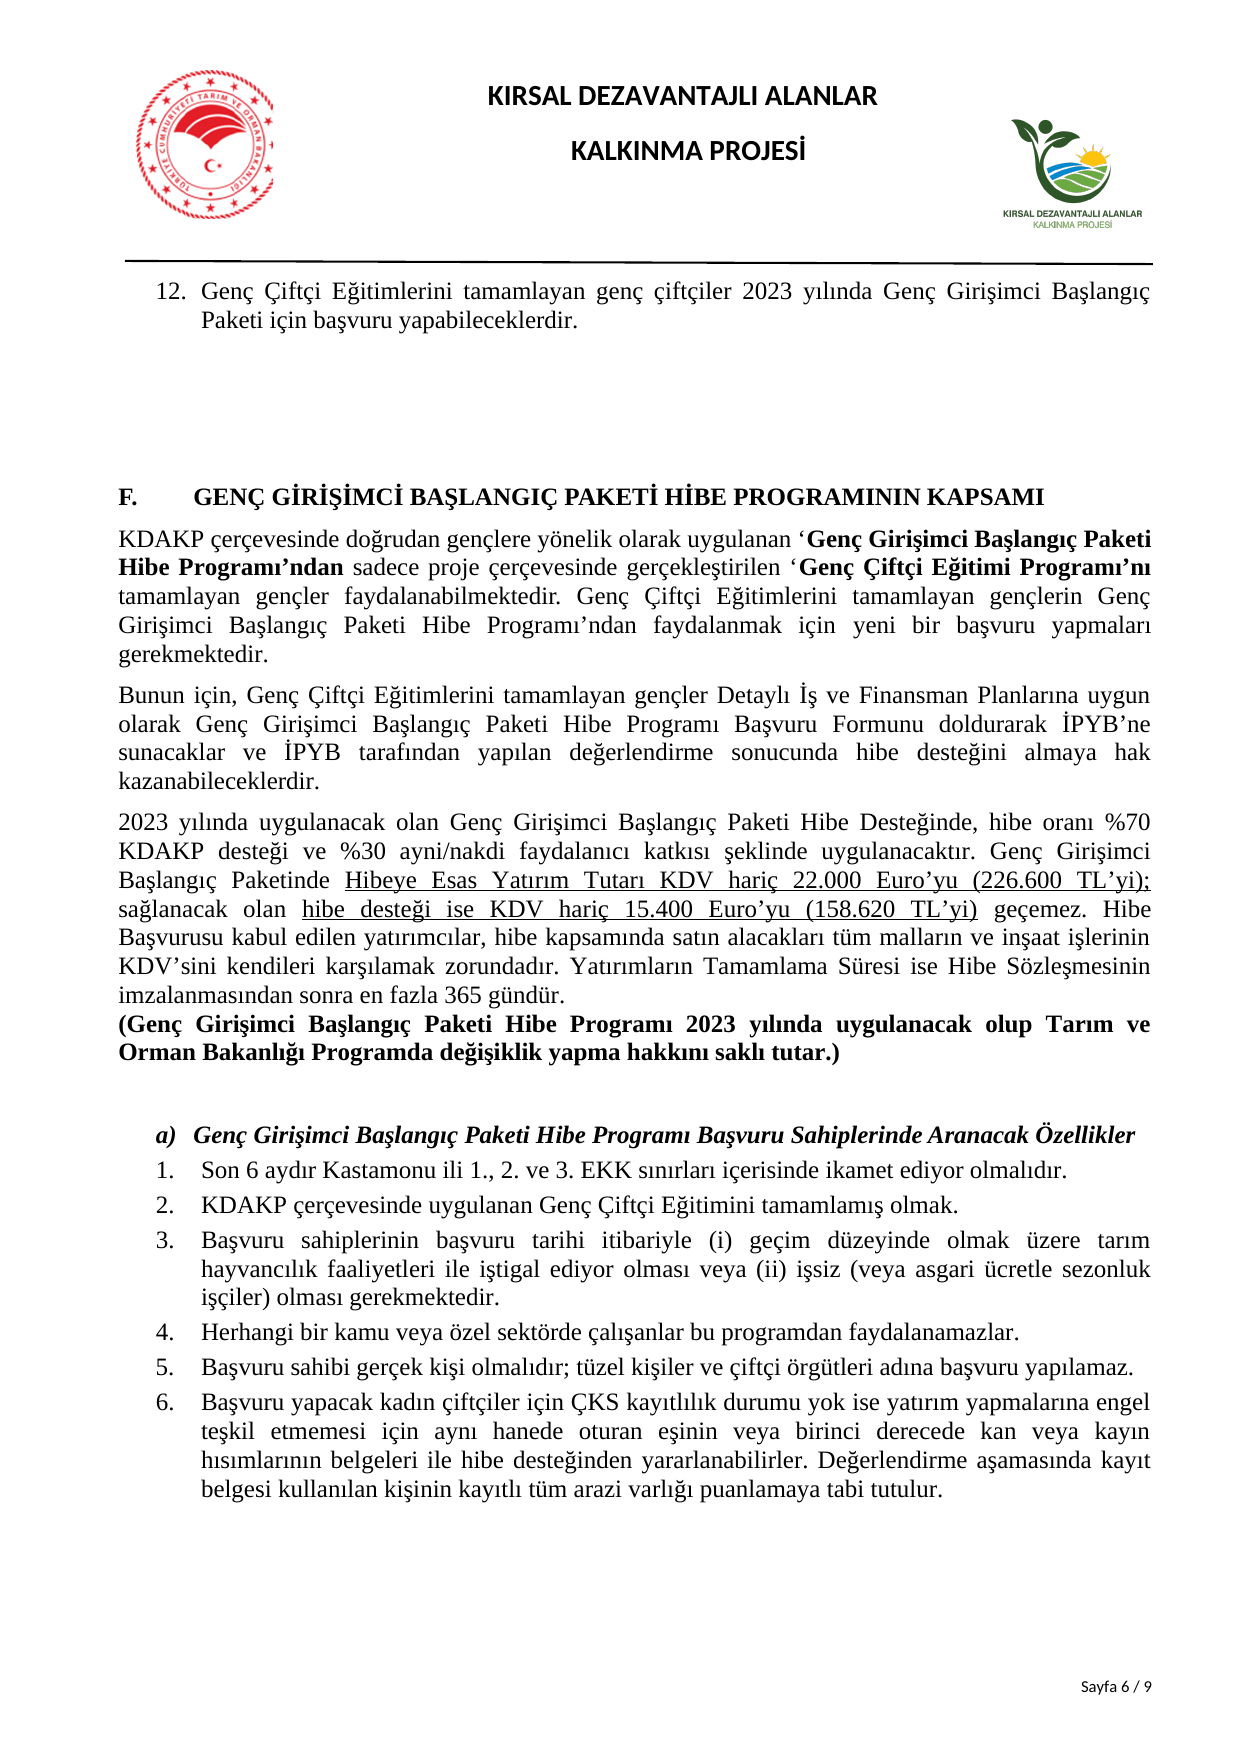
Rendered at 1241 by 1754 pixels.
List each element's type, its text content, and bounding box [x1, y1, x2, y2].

text 2023 yılında uygulanacak olan Genç Girişimci Başlangıç Paketi Hibe Desteğinde, hibe oranı %70 KDAKP desteği ve %30 ayni/nakdi faydalanıcı katkısı şeklinde uygulanacaktır. Genç Girişimci Başlangıç Paketinde Hibeye Esas Yatırım Tutarı KDV hariç 22.000 Euro’yu (226.600 TL’yi); sağlanacak olan hibe desteği ise KDV hariç 15.400 Euro’yu (158.620 TL’yi) geçemez. Hibe Başvurusu kabul edilen yatırımcılar, hibe kapsamında satın alacakları tüm malların ve inşaat işlerinin KDV’sini kendileri karşılamak zorundadır. Yatırımların Tamamlama Süresi ise Hibe Sözleşmesinin imzalanmasından sonra en fazla 365 gündür. [118, 807, 1152, 1009]
text KDAKP çerçevesinde doğrudan gençlere yönelik olarak uygulanan ‘Genç Girişimci Başlangıç Paketi Hibe Programı’ndan sadece proje çerçevesinde gerçekleştirilen ‘Genç Çiftçi Eğitimi Programı’nı tamamlayan gençler faydalanabilmektedir. Genç Çiftçi Eğitimlerini tamamlayan gençlerin Genç Girişimci Başlangıç Paketi Hibe Programı’ndan faydalanmak için yeni bir başvuru yapmaları gerekmektedir. [118, 524, 1152, 667]
list KDAKP çerçevesinde uygulanan Genç Çiftçi Eğitimini tamamlamış olmak. [156, 1190, 1152, 1219]
text (Genç Girişimci Başlangıç Paketi Hibe Programı 2023 yılında uygulanacak olup Tarım ve Orman Bakanlığı Programda değişiklik yapma hakkını saklı tutar.) [118, 1009, 1152, 1066]
list Herhangi bir kamu veya özel sektörde çalışanlar bu programdan faydalanamazlar. [156, 1317, 1152, 1346]
list Başvuru yapacak kadın çiftçiler için ÇKS kayıtlılık durumu yok ise yatırım yapmalarına engel teşkil etmemesi için aynı hanede oturan eşinin veya birinci derecede kan veya kayın hısımlarının belgeleri ile hibe desteğinden yararlanabilirler. Değerlendirme aşamasında kayıt belgesi kullanılan kişinin kayıtlı tüm arazi varlığı puanlamaya tabi tutulur. [156, 1387, 1152, 1502]
list GENÇ GİRİŞİMCİ BAŞLANGIÇ PAKETİ HİBE PROGRAMININ KAPSAMI [118, 482, 1152, 511]
list Genç Çiftçi Eğitimlerini tamamlayan genç çiftçiler 2023 yılında Genç Girişimci Başlangıç Paketi için başvuru yapabileceklerdir. [155, 276, 1152, 334]
text Bunun için, Genç Çiftçi Eğitimlerini tamamlayan gençler Detaylı İş ve Finansman Planlarına uygun olarak Genç Girişimci Başlangıç Paketi Hibe Programı Başvuru Formunu doldurarak İPYB’ne sunacaklar ve İPYB tarafından yapılan değerlendirme sonucunda hibe desteğini almaya hak kazanabileceklerdir. [118, 680, 1152, 795]
list Son 6 aydır Kastamonu ili 1., 2. ve 3. EKK sınırları içerisinde ikamet ediyor olmalıdır. [156, 1155, 1152, 1184]
picture [136, 70, 274, 219]
list Başvuru sahibi gerçek kişi olmalıdır; tüzel kişiler ve çiftçi örgütleri adına başvuru yapılamaz. [155, 1352, 1152, 1381]
list Başvuru sahiplerinin başvuru tarihi itibariyle (i) geçim düzeyinde olmak üzere tarım hayvancılık faaliyetleri ile iştigal ediyor olması veya (ii) işsiz (veya asgari ücretle sezonluk işçiler) olması gerekmektedir. [156, 1225, 1152, 1311]
list Genç Girişimci Başlangıç Paketi Hibe Programı Başvuru Sahiplerinde Aranacak Özellikler [156, 1120, 1152, 1149]
